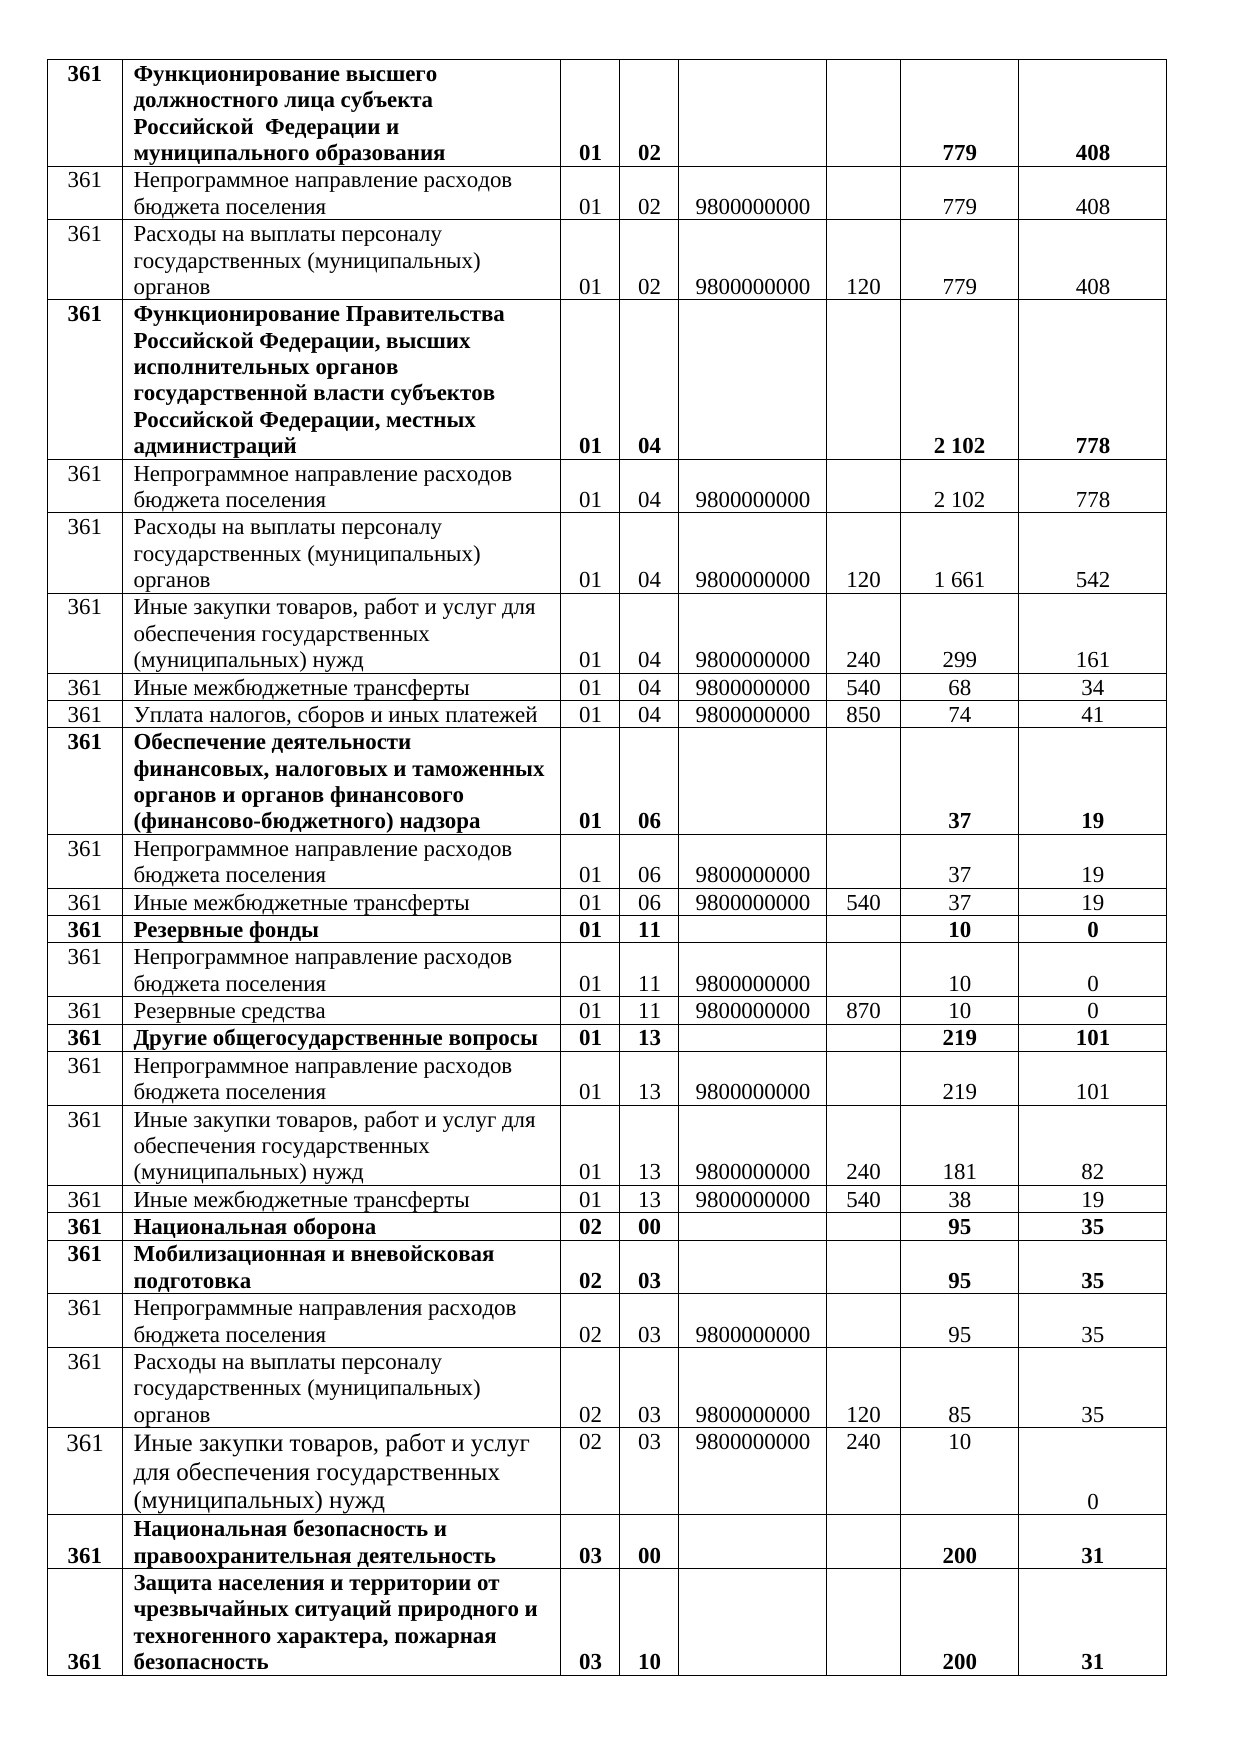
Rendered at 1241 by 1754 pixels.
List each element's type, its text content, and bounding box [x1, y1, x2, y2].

table_cell Непрограммное направление расходов бюджета поселения [123, 167, 560, 219]
table_cell Иные закупки товаров, работ и услуг для обеспечения государственных (муниципальных) нужд [123, 594, 560, 672]
table_cell 04 [620, 674, 678, 700]
table_cell 0 [1019, 1428, 1166, 1514]
table_cell 02 [561, 1428, 619, 1514]
table_cell 9800000000 [679, 997, 826, 1023]
table_cell 10 [901, 943, 1018, 996]
table_cell 161 [1019, 594, 1166, 672]
table_cell 02 [620, 167, 678, 219]
table_cell 38 [901, 1186, 1018, 1212]
table_cell 31 [1019, 1569, 1166, 1674]
table_cell 95 [901, 1294, 1018, 1347]
table_cell 120 [827, 1348, 900, 1427]
table_cell 219 [901, 1025, 1018, 1051]
table_cell Расходы на выплаты персоналу государственных (муниципальных) органов [123, 513, 560, 592]
table_cell 11 [620, 916, 678, 942]
table_cell 361 [48, 1348, 122, 1427]
table_cell 850 [827, 701, 900, 727]
table_cell 540 [827, 889, 900, 915]
table_cell Непрограммные направления расходов бюджета поселения [123, 1294, 560, 1347]
table_cell 10 [620, 1569, 678, 1674]
table_cell Резервные средства [123, 997, 560, 1023]
table_cell 19 [1019, 835, 1166, 887]
table_cell 10 [901, 997, 1018, 1023]
table_cell 240 [827, 594, 900, 672]
table_cell 01 [561, 997, 619, 1023]
table_cell Функционирование высшего должностного лица субъекта Российской Федерации и муниципального образования [123, 60, 560, 166]
table_cell 361 [48, 220, 122, 299]
table_cell [827, 943, 900, 996]
table_cell 13 [620, 1186, 678, 1212]
table_cell 06 [620, 835, 678, 887]
table_cell 03 [620, 1348, 678, 1427]
table_cell 04 [620, 594, 678, 672]
table_cell 361 [48, 513, 122, 592]
table_cell 361 [48, 916, 122, 942]
table_cell 9800000000 [679, 1428, 826, 1514]
table_cell 361 [48, 594, 122, 672]
table_cell [679, 1213, 826, 1239]
table_cell 02 [561, 1241, 619, 1293]
table_cell 1 661 [901, 513, 1018, 592]
table_cell 02 [561, 1213, 619, 1239]
table_cell 240 [827, 1428, 900, 1514]
table_cell 361 [48, 1294, 122, 1347]
table_cell Иные межбюджетные трансферты [123, 889, 560, 915]
table_cell 200 [901, 1569, 1018, 1674]
table_cell Мобилизационная и вневойсковая подготовка [123, 1241, 560, 1293]
table_cell 95 [901, 1213, 1018, 1239]
table_cell Иные закупки товаров, работ и услуг для обеспечения государственных (муниципальных) нужд [123, 1106, 560, 1185]
table_cell 9800000000 [679, 594, 826, 672]
table_cell 361 [48, 1241, 122, 1293]
table_cell 361 [48, 300, 122, 458]
table_cell 13 [620, 1025, 678, 1051]
table_cell 542 [1019, 513, 1166, 592]
table_cell 34 [1019, 674, 1166, 700]
table_cell [679, 916, 826, 942]
table_cell Защита населения и территории от чрезвычайных ситуаций природного и техногенного характера, пожарная безопасность [123, 1569, 560, 1674]
table_cell 120 [827, 513, 900, 592]
table_cell Иные межбюджетные трансферты [123, 1186, 560, 1212]
table_cell 408 [1019, 60, 1166, 166]
table_cell [679, 300, 826, 458]
table_cell 2 102 [901, 300, 1018, 458]
table_cell Расходы на выплаты персоналу государственных (муниципальных) органов [123, 1348, 560, 1427]
table_cell [679, 1241, 826, 1293]
table_cell 04 [620, 460, 678, 512]
table_cell 299 [901, 594, 1018, 672]
table_cell 10 [901, 1428, 1018, 1514]
table_cell 41 [1019, 701, 1166, 727]
table_cell 101 [1019, 1025, 1166, 1051]
table_cell 361 [48, 1186, 122, 1212]
table_cell 01 [561, 835, 619, 887]
table_cell 240 [827, 1106, 900, 1185]
table_cell Непрограммное направление расходов бюджета поселения [123, 460, 560, 512]
table_cell [827, 1569, 900, 1674]
table_cell [827, 1052, 900, 1104]
table_cell 01 [561, 594, 619, 672]
table_cell Национальная оборона [123, 1213, 560, 1239]
table_cell 200 [901, 1515, 1018, 1568]
table_cell 74 [901, 701, 1018, 727]
table_cell 361 [48, 943, 122, 996]
table_cell [679, 60, 826, 166]
table_cell 37 [901, 889, 1018, 915]
table_cell 19 [1019, 728, 1166, 834]
table_cell 361 [48, 460, 122, 512]
table_cell Непрограммное направление расходов бюджета поселения [123, 943, 560, 996]
table_cell Другие общегосударственные вопросы [123, 1025, 560, 1051]
table_cell 779 [901, 60, 1018, 166]
table_cell 01 [561, 916, 619, 942]
table_cell 11 [620, 943, 678, 996]
table_cell 9800000000 [679, 835, 826, 887]
table_cell 779 [901, 220, 1018, 299]
table_cell [827, 1025, 900, 1051]
table_cell 0 [1019, 916, 1166, 942]
table_cell 00 [620, 1213, 678, 1239]
table_cell 68 [901, 674, 1018, 700]
table_cell 01 [561, 701, 619, 727]
table_cell [679, 1515, 826, 1568]
table_cell 37 [901, 728, 1018, 834]
table_cell [827, 1213, 900, 1239]
table_cell [827, 1515, 900, 1568]
table_cell 219 [901, 1052, 1018, 1104]
table_cell 02 [620, 60, 678, 166]
table_cell 9800000000 [679, 943, 826, 996]
table_cell [827, 300, 900, 458]
table_cell 02 [620, 220, 678, 299]
table_cell 361 [48, 889, 122, 915]
table_cell 408 [1019, 167, 1166, 219]
table_cell Иные закупки товаров, работ и услуг для обеспечения государственных (муниципальных) нужд [123, 1428, 560, 1514]
table_cell Непрограммное направление расходов бюджета поселения [123, 1052, 560, 1104]
table_cell 9800000000 [679, 513, 826, 592]
table_cell 181 [901, 1106, 1018, 1185]
table_cell 01 [561, 460, 619, 512]
table_cell 361 [48, 1515, 122, 1568]
table_cell 03 [561, 1569, 619, 1674]
table_cell 361 [48, 1052, 122, 1104]
table_cell 02 [561, 1294, 619, 1347]
table_cell 82 [1019, 1106, 1166, 1185]
table_cell 778 [1019, 460, 1166, 512]
table_cell 01 [561, 1025, 619, 1051]
table_cell 31 [1019, 1515, 1166, 1568]
table_cell 9800000000 [679, 889, 826, 915]
table_cell 778 [1019, 300, 1166, 458]
table_cell 361 [48, 60, 122, 166]
table_cell 13 [620, 1052, 678, 1104]
table_cell 9800000000 [679, 1106, 826, 1185]
table_cell Уплата налогов, сборов и иных платежей [123, 701, 560, 727]
table_cell 2 102 [901, 460, 1018, 512]
table_cell 01 [561, 943, 619, 996]
table_cell 408 [1019, 220, 1166, 299]
table_cell 35 [1019, 1294, 1166, 1347]
table_cell 06 [620, 728, 678, 834]
table_cell 361 [48, 674, 122, 700]
table_cell 01 [561, 167, 619, 219]
table_cell 01 [561, 674, 619, 700]
table_cell 540 [827, 674, 900, 700]
table_cell 01 [561, 1186, 619, 1212]
table_cell 779 [901, 167, 1018, 219]
table_cell 9800000000 [679, 1052, 826, 1104]
table_cell Функционирование Правительства Российской Федерации, высших исполнительных органов государственной власти субъектов Российской Федерации, местных администраций [123, 300, 560, 458]
table_cell [679, 1569, 826, 1674]
table_cell [827, 167, 900, 219]
table_cell 95 [901, 1241, 1018, 1293]
table_cell 19 [1019, 1186, 1166, 1212]
table_cell Расходы на выплаты персоналу государственных (муниципальных) органов [123, 220, 560, 299]
table_cell 361 [48, 997, 122, 1023]
table_cell 0 [1019, 943, 1166, 996]
table_cell [679, 1025, 826, 1051]
table_cell 35 [1019, 1241, 1166, 1293]
table_cell 19 [1019, 889, 1166, 915]
table_cell Резервные фонды [123, 916, 560, 942]
table_cell 870 [827, 997, 900, 1023]
table_cell [827, 60, 900, 166]
table_cell 11 [620, 997, 678, 1023]
table_cell 361 [48, 1569, 122, 1674]
table_cell 9800000000 [679, 220, 826, 299]
table_cell Иные межбюджетные трансферты [123, 674, 560, 700]
table_cell 85 [901, 1348, 1018, 1427]
table_cell [827, 835, 900, 887]
table_cell [827, 1241, 900, 1293]
table_cell 01 [561, 60, 619, 166]
table_cell 01 [561, 889, 619, 915]
table_cell 120 [827, 220, 900, 299]
table_cell 10 [901, 916, 1018, 942]
table_cell Национальная безопасность и правоохранительная деятельность [123, 1515, 560, 1568]
table_cell 361 [48, 1025, 122, 1051]
table_cell 35 [1019, 1348, 1166, 1427]
table_cell 35 [1019, 1213, 1166, 1239]
table_cell 9800000000 [679, 674, 826, 700]
table_cell [827, 728, 900, 834]
table_cell 02 [561, 1348, 619, 1427]
table_cell 03 [620, 1241, 678, 1293]
table_cell 101 [1019, 1052, 1166, 1104]
table_cell 361 [48, 835, 122, 887]
table_cell 01 [561, 513, 619, 592]
table_cell 361 [48, 1213, 122, 1239]
table_cell 0 [1019, 997, 1166, 1023]
table_cell [827, 916, 900, 942]
table_cell [827, 460, 900, 512]
table_cell 01 [561, 220, 619, 299]
table_cell 01 [561, 300, 619, 458]
table_cell [679, 728, 826, 834]
table_cell 361 [48, 701, 122, 727]
table_cell 13 [620, 1106, 678, 1185]
table_cell 03 [620, 1428, 678, 1514]
table_cell 9800000000 [679, 701, 826, 727]
table_cell 03 [561, 1515, 619, 1568]
table_cell 9800000000 [679, 1186, 826, 1212]
table_cell 540 [827, 1186, 900, 1212]
table_cell 9800000000 [679, 167, 826, 219]
table_cell 01 [561, 1106, 619, 1185]
table_cell 9800000000 [679, 460, 826, 512]
table_cell 361 [48, 1428, 122, 1514]
table_cell 06 [620, 889, 678, 915]
table_cell Непрограммное направление расходов бюджета поселения [123, 835, 560, 887]
table_cell 00 [620, 1515, 678, 1568]
table_cell 361 [48, 167, 122, 219]
table_cell 361 [48, 728, 122, 834]
table_cell 361 [48, 1106, 122, 1185]
table_cell Обеспечение деятельности финансовых, налоговых и таможенных органов и органов финансового (финансово-бюджетного) надзора [123, 728, 560, 834]
table_cell 04 [620, 300, 678, 458]
table_cell 01 [561, 728, 619, 834]
table_cell 37 [901, 835, 1018, 887]
table_cell 03 [620, 1294, 678, 1347]
table_cell 9800000000 [679, 1348, 826, 1427]
table_cell [827, 1294, 900, 1347]
table_cell 01 [561, 1052, 619, 1104]
table_cell 04 [620, 701, 678, 727]
table_cell 04 [620, 513, 678, 592]
table_cell 9800000000 [679, 1294, 826, 1347]
